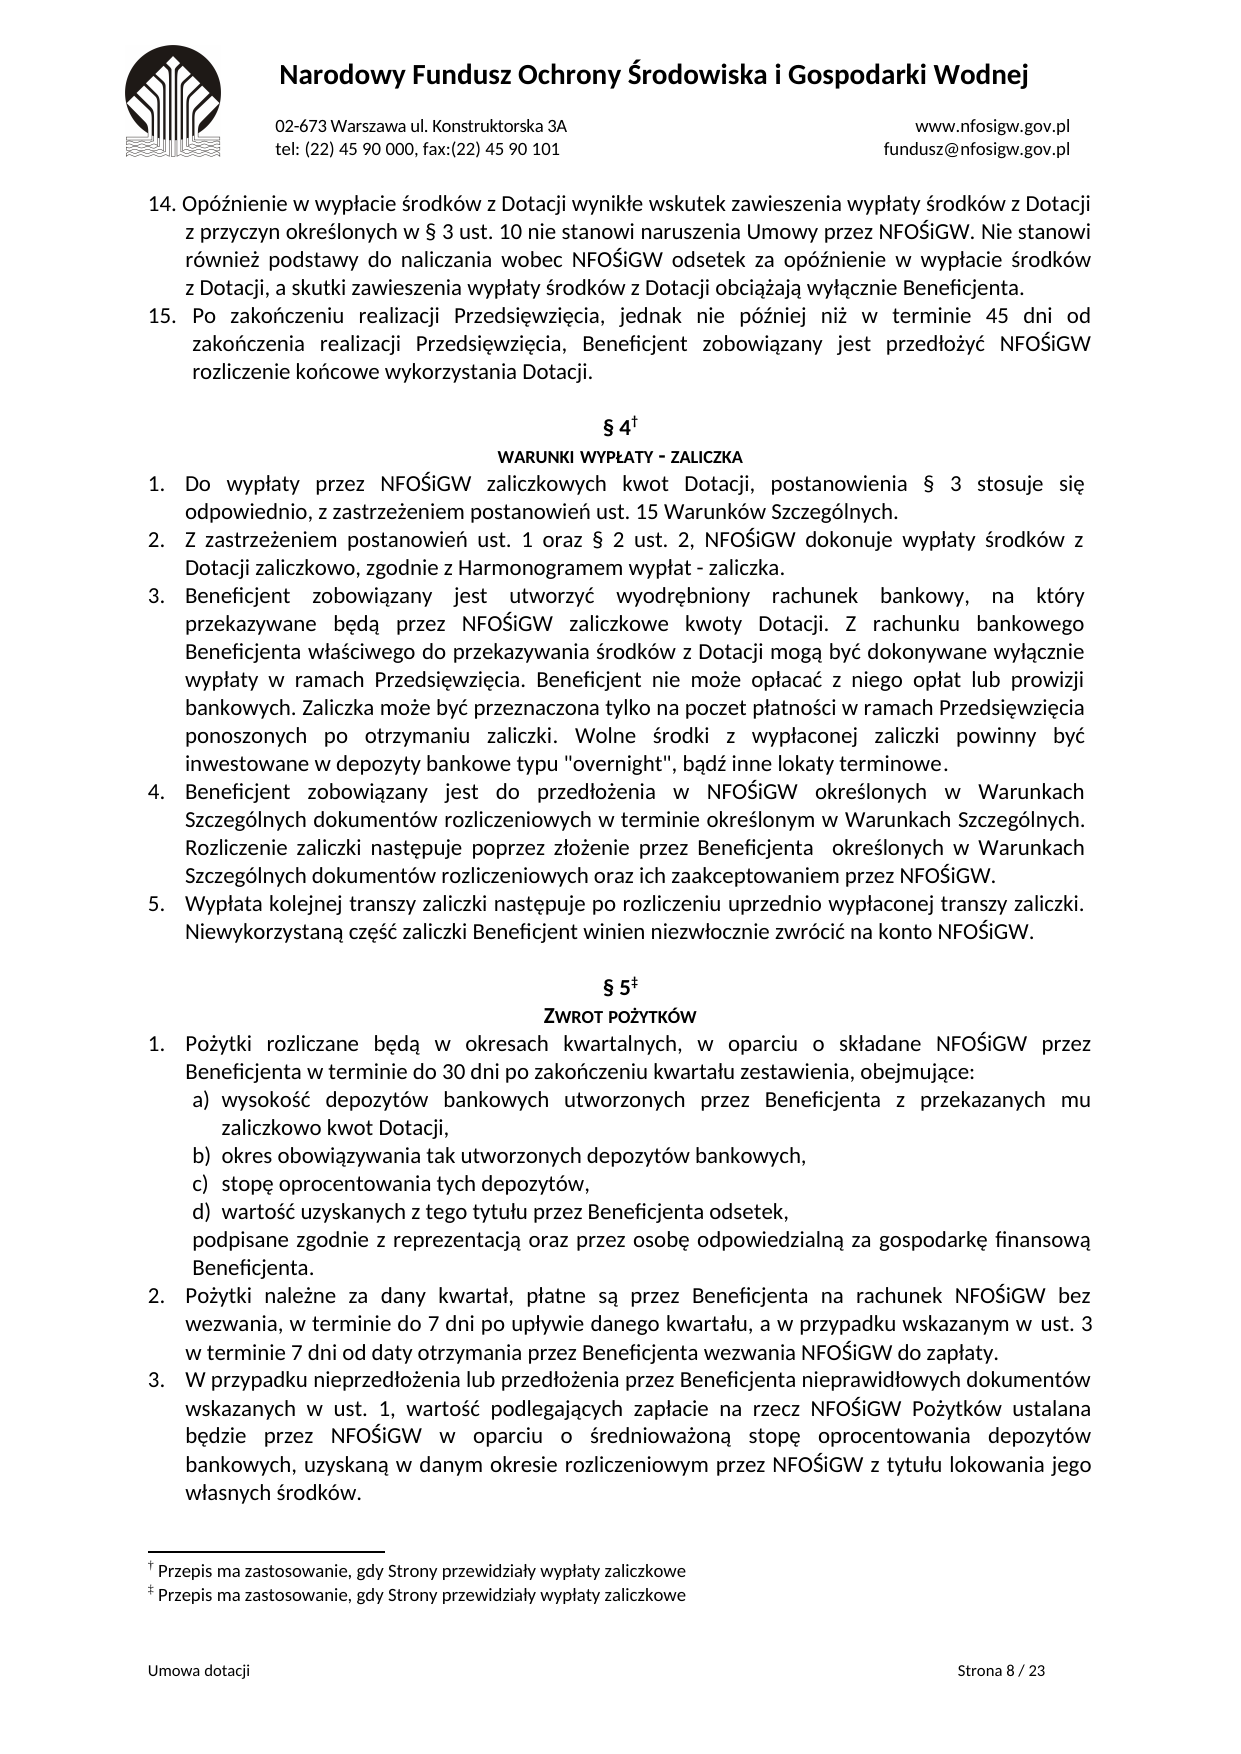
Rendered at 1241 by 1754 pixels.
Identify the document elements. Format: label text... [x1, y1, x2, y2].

title Beneficjent zobowiązany jest do przedłożenia w NFOŚiGW określonych w Warunkach Szczególnych dokumentów rozliczeniowych w terminie określonym w Warunkach Szczególnych. Rozliczenie zaliczki następuje poprzez złożenie przez Beneficjenta określonych w Warunkach Szczególnych dokumentów rozliczeniowych oraz ich zaakceptowaniem przez NFOŚiGW. [148, 777, 1086, 889]
list Po zakończeniu realizacji Przedsięwzięcia, jednak nie później niż w terminie 45 dni od zakończenia realizacji Przedsięwzięcia, Beneficjent zobowiązany jest przedłożyć NFOŚiGW rozliczenie końcowe wykorzystania Dotacji. [148, 301, 1093, 385]
text c) stopę oprocentowania tych depozytów, [192, 1169, 1093, 1197]
title 14. Opóźnienie w wypłacie środków z Dotacji wynikłe wskutek zawieszenia wypłaty środków z Dotacji z przyczyn określonych w § 3 ust. 10 nie stanowi naruszenia Umowy przez NFOŚiGW. Nie stanowi również podstawy do naliczania wobec NFOŚiGW odsetek za opóźnienie w wypłacie środków z Dotacji, a skutki zawieszenia wypłaty środków z Dotacji obciążają wyłącznie Beneficjenta. [148, 189, 1093, 301]
text a) wysokość depozytów bankowych utworzonych przez Beneficjenta z przekazanych mu zaliczkowo kwot Dotacji, [192, 1085, 1093, 1141]
title § 4 [148, 413, 1093, 441]
title Do wypłaty przez NFOŚiGW zaliczkowych kwot Dotacji, postanowienia § 3 stosuje się odpowiednio, z zastrzeżeniem postanowień ust. 15 Warunków Szczególnych. [148, 469, 1086, 525]
text podpisane zgodnie z reprezentacją oraz przez osobę odpowiedzialną za gospodarkę finansową Beneficjenta. [192, 1226, 1093, 1282]
title § 5 [148, 973, 1093, 1001]
picture [125, 45, 221, 157]
list Pożytki należne za dany kwartał, płatne są przez Beneficjenta na rachunek NFOŚiGW bez wezwania, w terminie do 7 dni po upływie danego kwartału, a w przypadku wskazanym w ust. 3 w terminie 7 dni od daty otrzymania przez Beneficjenta wezwania NFOŚiGW do zapłaty. [148, 1282, 1093, 1366]
list W przypadku nieprzedłożenia lub przedłożenia przez Beneficjenta nieprawidłowych dokumentów wskazanych w ust. 1, wartość podlegających zapłacie na rzecz NFOŚiGW Pożytków ustalana będzie przez NFOŚiGW w oparciu o średnioważoną stopę oprocentowania depozytów bankowych, uzyskaną w danym okresie rozliczeniowym przez NFOŚiGW z tytułu lokowania jego własnych środków. [148, 1366, 1093, 1506]
text b) okres obowiązywania tak utworzonych depozytów bankowych, [192, 1141, 1093, 1169]
text d) wartość uzyskanych z tego tytułu przez Beneficjenta odsetek, [192, 1197, 1093, 1226]
list Pożytki rozliczane będą w okresach kwartalnych, w oparciu o składane NFOŚiGW przez Beneficjenta w terminie do 30 dni po zakończeniu kwartału zestawienia, obejmujące: [148, 1029, 1093, 1085]
title Beneficjent zobowiązany jest utworzyć wyodrębniony rachunek bankowy, na który przekazywane będą przez NFOŚiGW zaliczkowe kwoty Dotacji. Z rachunku bankowego Beneficjenta właściwego do przekazywania środków z Dotacji mogą być dokonywane wyłącznie wypłaty w ramach Przedsięwzięcia. Beneficjent nie może opłacać z niego opłat lub prowizji bankowych. Zaliczka może być przeznaczona tylko na poczet płatności w ramach Przedsięwzięcia ponoszonych po otrzymaniu zaliczki. Wolne środki z wypłaconej zaliczki powinny być inwestowane w depozyty bankowe typu "overnight", bądź inne lokaty terminowe. [148, 581, 1086, 777]
title warunki wypłaty - zaliczka [148, 441, 1093, 469]
title Wypłata kolejnej transzy zaliczki następuje po rozliczeniu uprzednio wypłaconej transzy zaliczki. Niewykorzystaną część zaliczki Beneficjent winien niezwłocznie zwrócić na konto NFOŚiGW. [148, 889, 1086, 945]
title Zwrot pożytków [148, 1001, 1093, 1029]
title Z zastrzeżeniem postanowień ust. 1 oraz § 2 ust. 2, NFOŚiGW dokonuje wypłaty środków z Dotacji zaliczkowo, zgodnie z Harmonogramem wypłat - zaliczka. [148, 525, 1086, 581]
